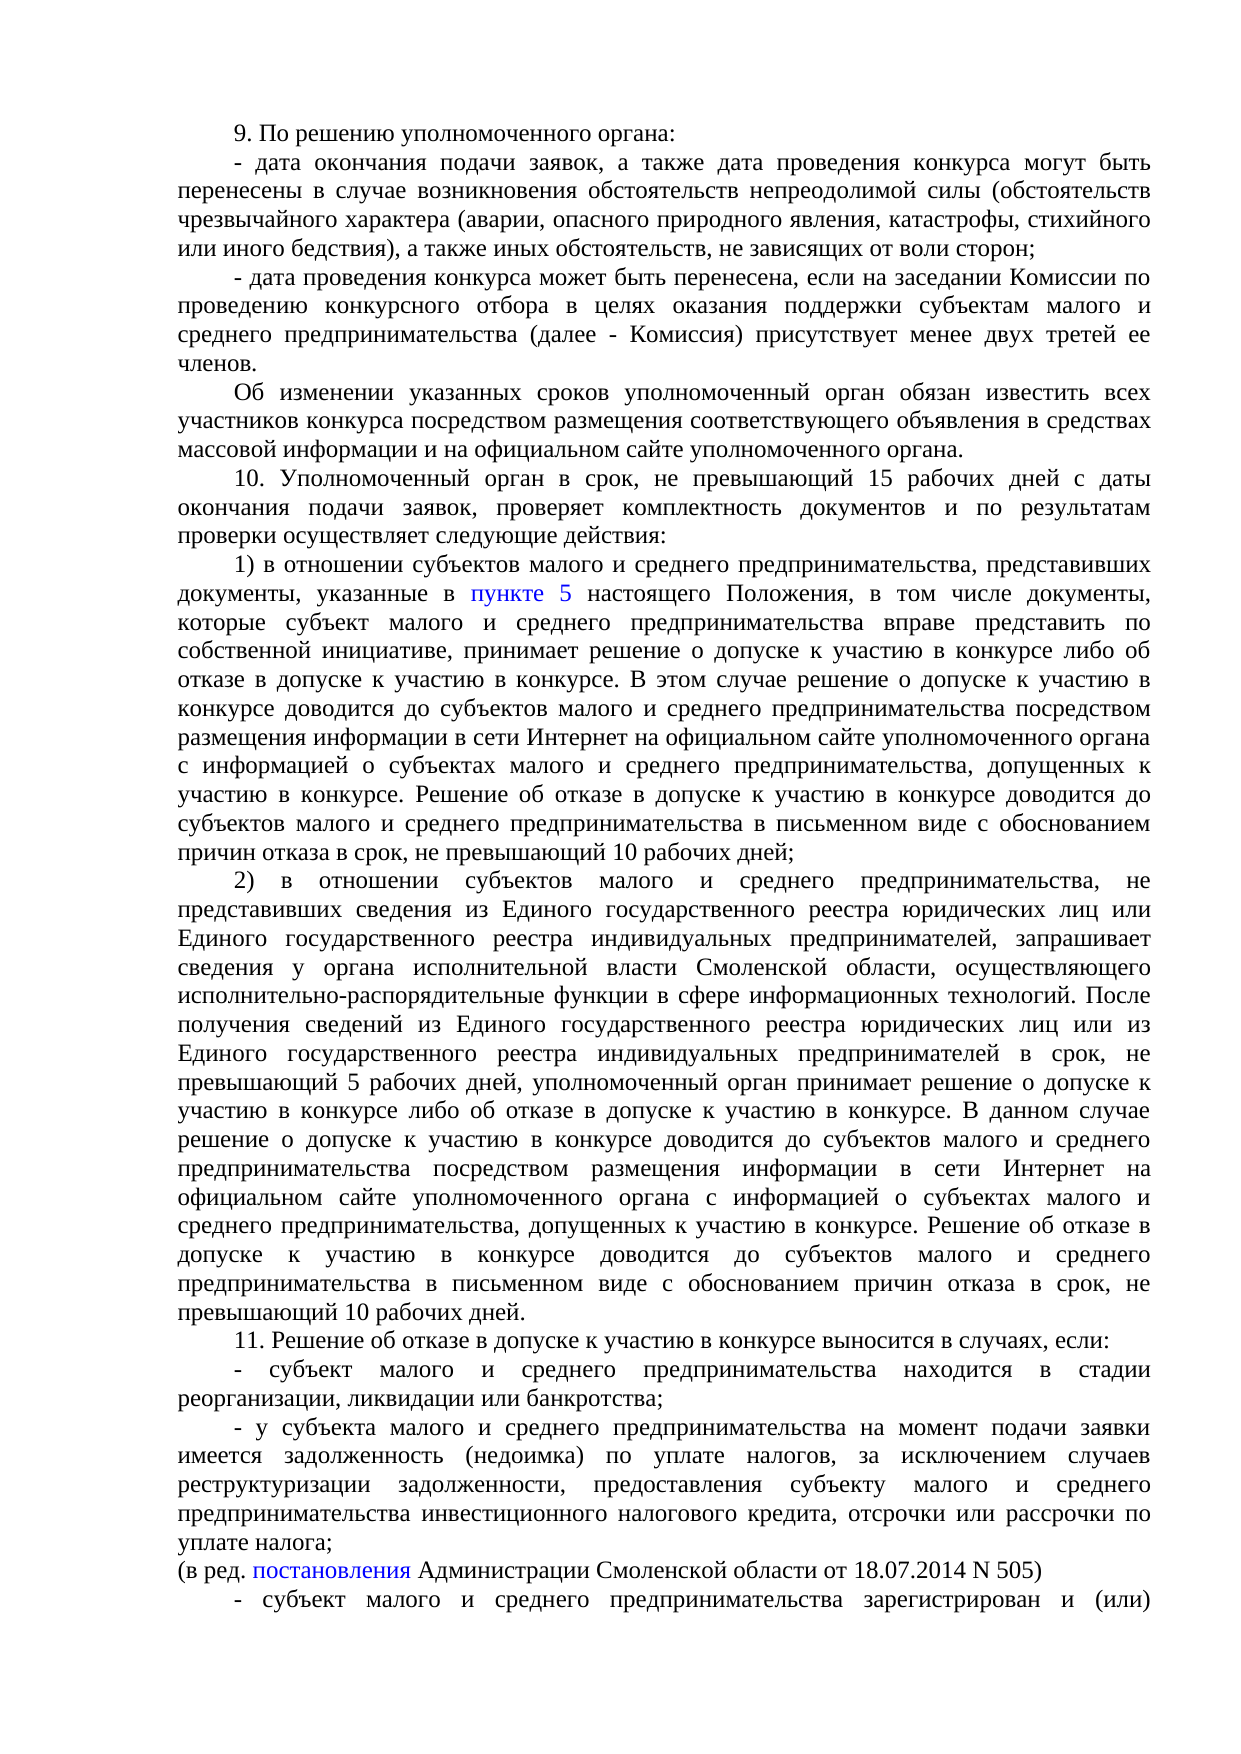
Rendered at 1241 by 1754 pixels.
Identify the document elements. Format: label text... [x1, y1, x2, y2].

text - дата окончания подачи заявок, а также дата проведения конкурса могут быть перенесены в случае возникновения обстоятельств непреодолимой силы (обстоятельств чрезвычайного характера (аварии, опасного природного явления, катастрофы, стихийного или иного бедствия), а также иных обстоятельств, не зависящих от воли сторон; [177, 147, 1152, 262]
text (в ред. постановления Администрации Смоленской области от 18.07.2014 N 505) [177, 1556, 1152, 1584]
text - субъект малого и среднего предпринимательства находится в стадии реорганизации, ликвидации или банкротства; [177, 1354, 1152, 1412]
text Об изменении указанных сроков уполномоченный орган обязан известить всех участников конкурса посредством размещения соответствующего объявления в средствах массовой информации и на официальном сайте уполномоченного органа. [177, 377, 1152, 463]
text 11. Решение об отказе в допуске к участию в конкурсе выносится в случаях, если: [177, 1326, 1152, 1354]
text 1) в отношении субъектов малого и среднего предпринимательства, представивших документы, указанные в пункте 5 настоящего Положения, в том числе документы, которые субъект малого и среднего предпринимательства вправе представить по собственной инициативе, принимает решение о допуске к участию в конкурсе либо об отказе в допуске к участию в конкурсе. В этом случае решение о допуске к участию в конкурсе доводится до субъектов малого и среднего предпринимательства посредством размещения информации в сети Интернет на официальном сайте уполномоченного органа с информацией о субъектах малого и среднего предпринимательства, допущенных к участию в конкурсе. Решение об отказе в допуске к участию в конкурсе доводится до субъектов малого и среднего предпринимательства в письменном виде с обоснованием причин отказа в срок, не превышающий 10 рабочих дней; [177, 549, 1152, 866]
text 2) в отношении субъектов малого и среднего предпринимательства, не представивших сведения из Единого государственного реестра юридических лиц или Единого государственного реестра индивидуальных предпринимателей, запрашивает сведения у органа исполнительной власти Смоленской области, осуществляющего исполнительно-распорядительные функции в сфере информационных технологий. После получения сведений из Единого государственного реестра юридических лиц или из Единого государственного реестра индивидуальных предпринимателей в срок, не превышающий 5 рабочих дней, уполномоченный орган принимает решение о допуске к участию в конкурсе либо об отказе в допуске к участию в конкурсе. В данном случае решение о допуске к участию в конкурсе доводится до субъектов малого и среднего предпринимательства посредством размещения информации в сети Интернет на официальном сайте уполномоченного органа с информацией о субъектах малого и среднего предпринимательства, допущенных к участию в конкурсе. Решение об отказе в допуске к участию в конкурсе доводится до субъектов малого и среднего предпринимательства в письменном виде с обоснованием причин отказа в срок, не превышающий 10 рабочих дней. [177, 866, 1152, 1326]
text - у субъекта малого и среднего предпринимательства на момент подачи заявки имеется задолженность (недоимка) по уплате налогов, за исключением случаев реструктуризации задолженности, предоставления субъекту малого и среднего предпринимательства инвестиционного налогового кредита, отсрочки или рассрочки по уплате налога; [177, 1412, 1152, 1556]
text 9. По решению уполномоченного органа: [177, 118, 1152, 147]
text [177, 1584, 1152, 1613]
text 10. Уполномоченный орган в срок, не превышающий 15 рабочих дней с даты окончания подачи заявок, проверяет комплектность документов и по результатам проверки осуществляет следующие действия: [177, 463, 1152, 549]
text - дата проведения конкурса может быть перенесена, если на заседании Комиссии по проведению конкурсного отбора в целях оказания поддержки субъектам малого и среднего предпринимательства (далее - Комиссия) присутствует менее двух третей ее членов. [177, 262, 1152, 377]
